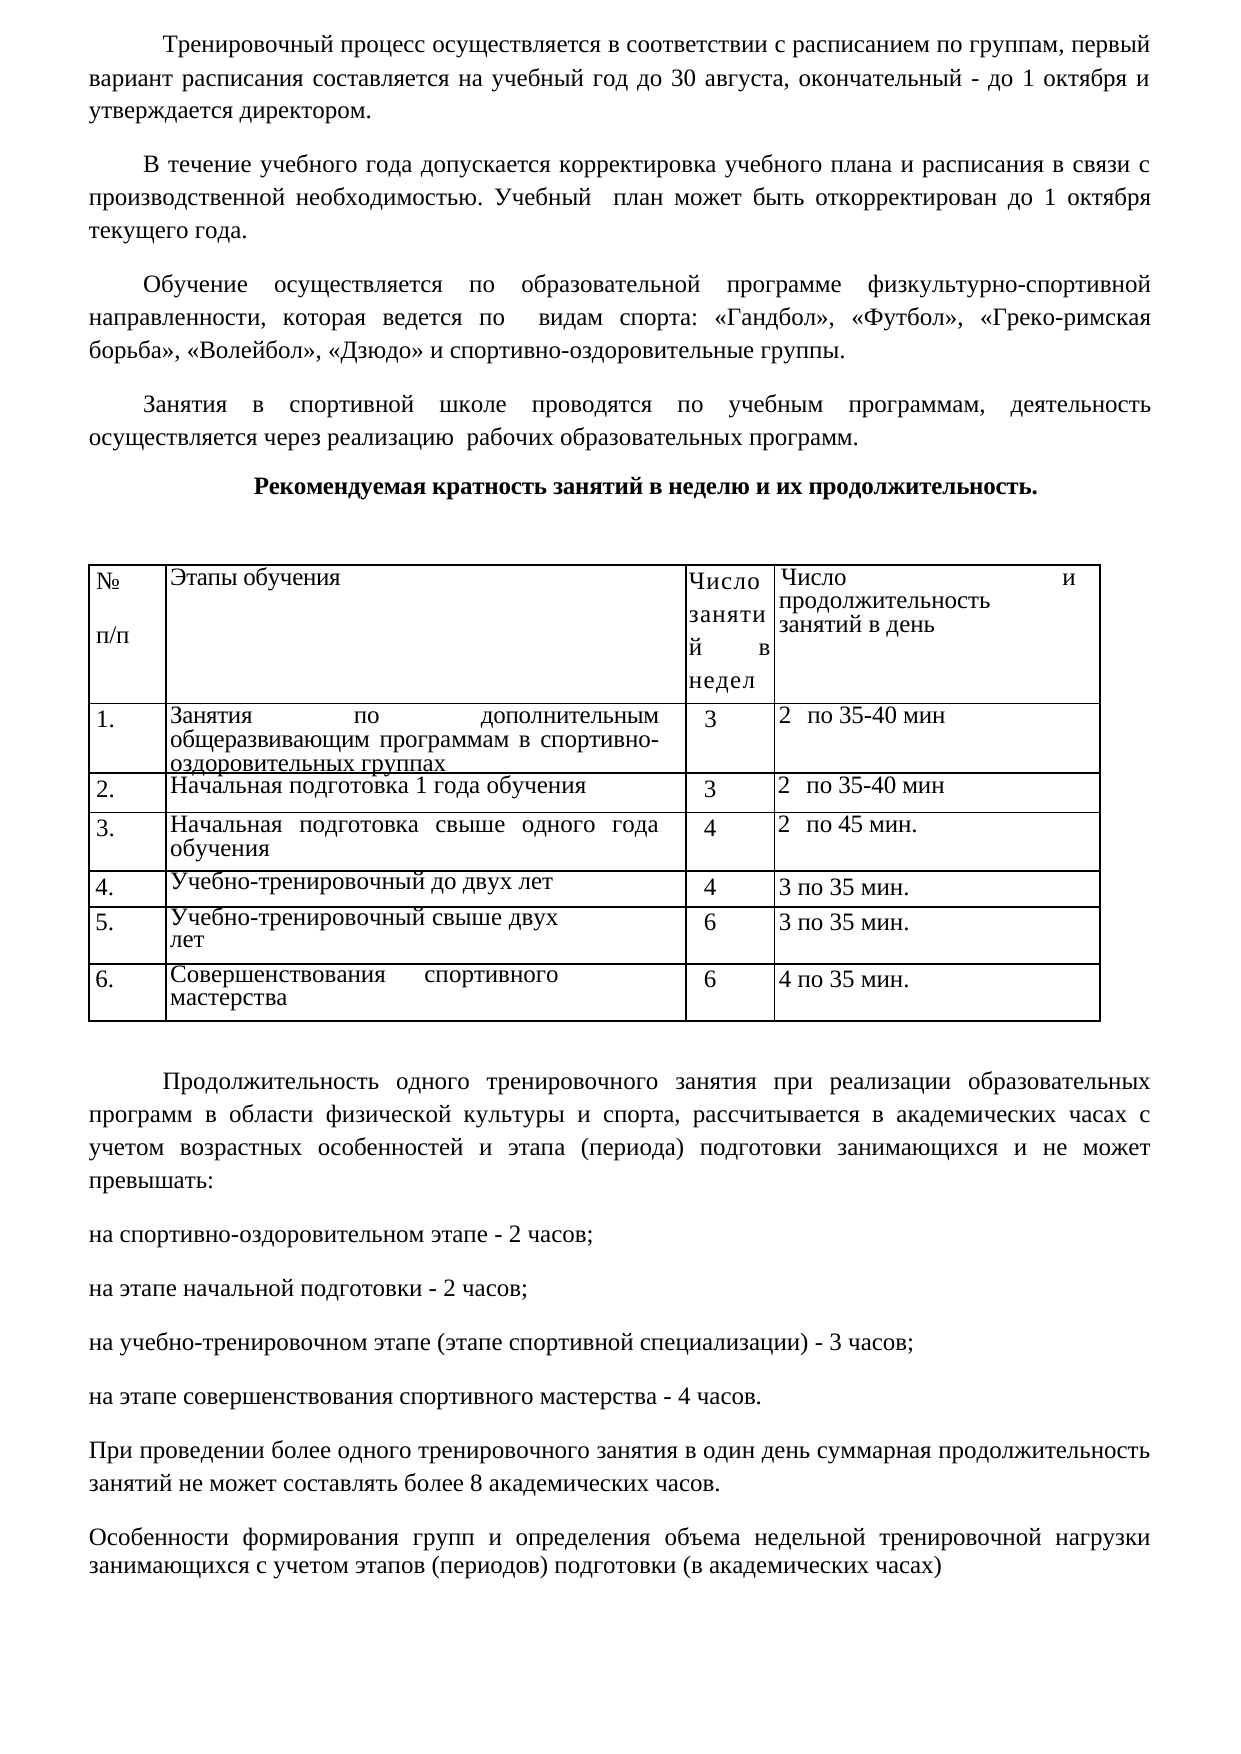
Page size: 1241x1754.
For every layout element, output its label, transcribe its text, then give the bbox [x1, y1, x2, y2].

text на этапе совершенствования спортивного мастерства - 4 часов. [89, 1381, 1152, 1410]
table_cell Учебно-тренировочный до двух лет [167, 872, 685, 906]
text Обучение осуществляется по образовательной программе физкультурно-спортивной направленности, которая ведется по видам спорта: «Гандбол», «Футбол», «Греко-римская борьба», «Волейбол», «Дзюдо» и спортивно-оздоровительные группы. [89, 269, 1152, 364]
table_cell 4 [687, 813, 774, 870]
table_cell Начальная подготовка свыше одного года обучения [167, 813, 685, 870]
table_cell 6 [687, 908, 774, 963]
subtitle Особенности формирования групп и определения объема недельной тренировочной нагрузки занимающихся с учетом этапов (периодов) подготовки (в академических часах) [89, 1522, 1152, 1579]
table_header № п/п [90, 566, 165, 703]
table_header Число и продолжительность занятий в день [775, 566, 1099, 703]
table_cell 3 [687, 704, 774, 772]
table_cell 4. [90, 872, 165, 906]
text Тренировочный процесс осуществляется в соответствии с расписанием по группам, первый вариант расписания составляется на учебный год до 30 августа, окончательный - до 1 октября и утверждается директором. [89, 29, 1152, 124]
text на этапе начальной подготовки - 2 часов; [89, 1273, 1152, 1302]
text на учебно-тренировочном этапе (этапе спортивной специализации) - 3 часов; [89, 1327, 1152, 1356]
table_header Число занятий в неделю [687, 566, 774, 703]
table_cell 6. [90, 965, 165, 1020]
table_header Этапы обучения [167, 566, 685, 703]
table_cell 4 по 35 мин. [775, 965, 1099, 1020]
table_cell Учебно-тренировочный свыше двух лет [167, 908, 685, 963]
table_cell 6 [687, 965, 774, 1020]
text Рекомендуемая кратность занятий в неделю и их продолжительность. [90, 476, 1144, 499]
table_cell Начальная подготовка 1 года обучения [167, 774, 685, 812]
table_cell Занятия по дополнительным общеразвивающим программам в спортивно-оздоровительных группах [167, 704, 685, 772]
table_cell 2 по 45 мин. [775, 813, 1099, 870]
table_cell 3 [687, 774, 774, 812]
table_cell Совершенствования спортивного мастерства [167, 965, 685, 1020]
table_cell 3 по 35 мин. [775, 872, 1099, 906]
table_cell 1. [90, 704, 165, 772]
table_cell 2 по 35-40 мин [775, 774, 1099, 812]
table_cell 2 по 35-40 мин [775, 704, 1099, 772]
text При проведении более одного тренировочного занятия в один день суммарная продолжительность занятий не может составлять более 8 академических часов. [89, 1435, 1152, 1497]
table_cell 3 по 35 мин. [775, 908, 1099, 963]
table_cell 2. [90, 774, 165, 812]
text на спортивно-оздоровительном этапе - 2 часов; [89, 1219, 1152, 1248]
text Занятия в спортивной школе проводятся по учебным программам, деятельность осуществляется через реализацию рабочих образовательных программ. [89, 389, 1152, 451]
text В течение учебного года допускается корректировка учебного плана и расписания в связи с производственной необходимостью. Учебный план может быть откорректирован до 1 октября текущего года. [89, 149, 1152, 244]
table_cell 3. [90, 813, 165, 870]
text Продолжительность одного тренировочного занятия при реализации образовательных программ в области физической культуры и спорта, рассчитывается в академических часах с учетом возрастных особенностей и этапа (периода) подготовки занимающихся и не может превышать: [89, 1066, 1152, 1194]
table_cell 5. [90, 908, 165, 963]
table_cell 4 [687, 872, 774, 906]
